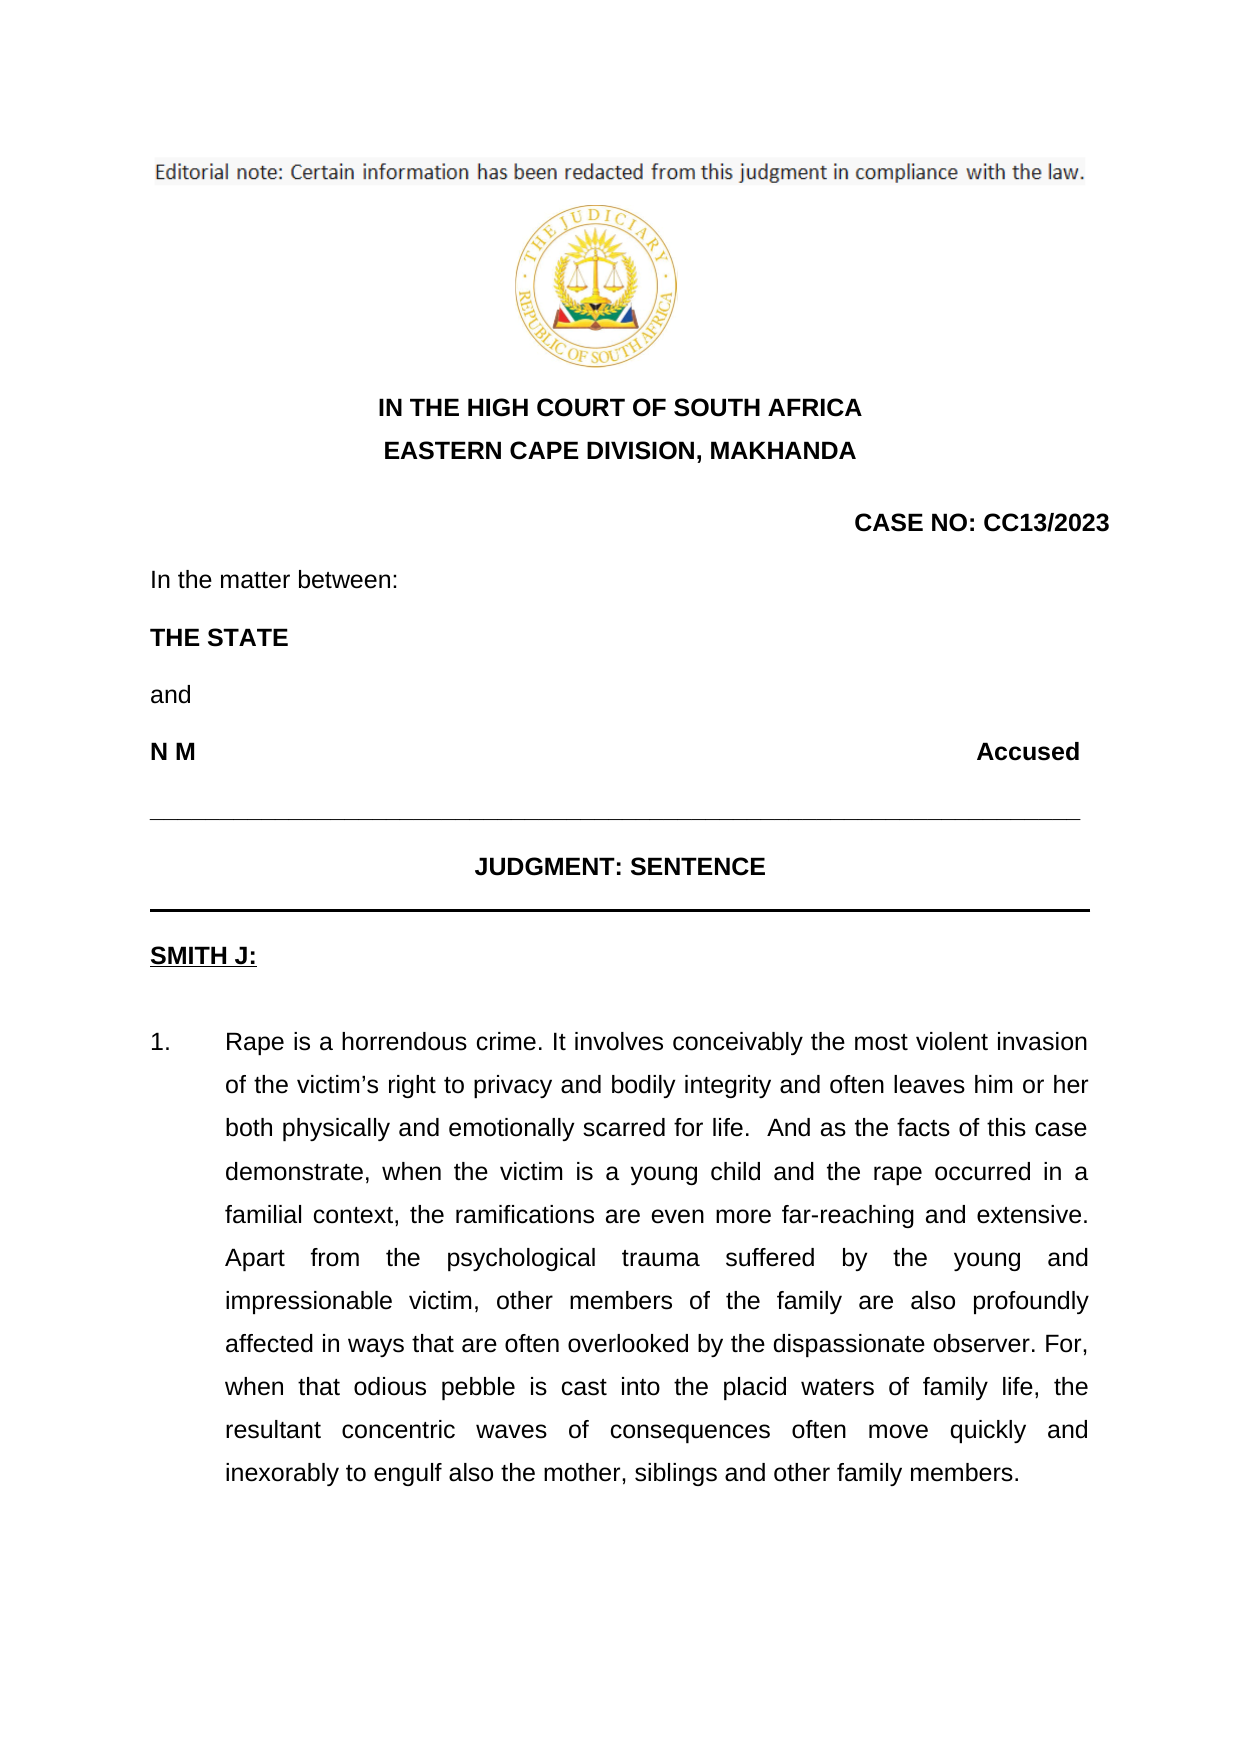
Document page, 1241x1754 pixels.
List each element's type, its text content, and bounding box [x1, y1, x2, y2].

text EASTERN CAPE DIVISION, MAKHANDA [150, 436, 1090, 465]
text and [150, 680, 1090, 708]
text In the matter between: [150, 566, 1090, 594]
text N M Accused [150, 737, 1090, 765]
text THE STATE [150, 623, 1090, 652]
picture [515, 205, 678, 368]
picture [150, 150, 1090, 195]
text SMITH J: [150, 941, 1090, 970]
text 1. Rape is a horrendous crime. It involves conceivably the most violent invasion of the victim’s right to privacy and bodily integrity and often leaves him or her both physically and emotionally scarred for life. And as the facts of this case demonstrate, when the victim is a young child and the rape occurred in a familial context, the ramifications are even more far-reaching and extensive. Apart from the psychological trauma suffered by the young and impressionable victim, other members of the family are also profoundly affected in ways that are often overlooked by the dispassionate observer. For, when that odious pebble is cast into the placid waters of family life, the resultant concentric waves of consequences often move quickly and inexorably to engulf also the mother, siblings and other family members. [150, 1027, 1090, 1487]
text ___________________________________________________________________ [150, 794, 1090, 823]
text JUDGMENT: SENTENCE [150, 852, 1090, 880]
text CASE NO: CC13/2023 [150, 508, 1090, 537]
text IN THE HIGH COURT OF SOUTH AFRICA [150, 393, 1090, 422]
